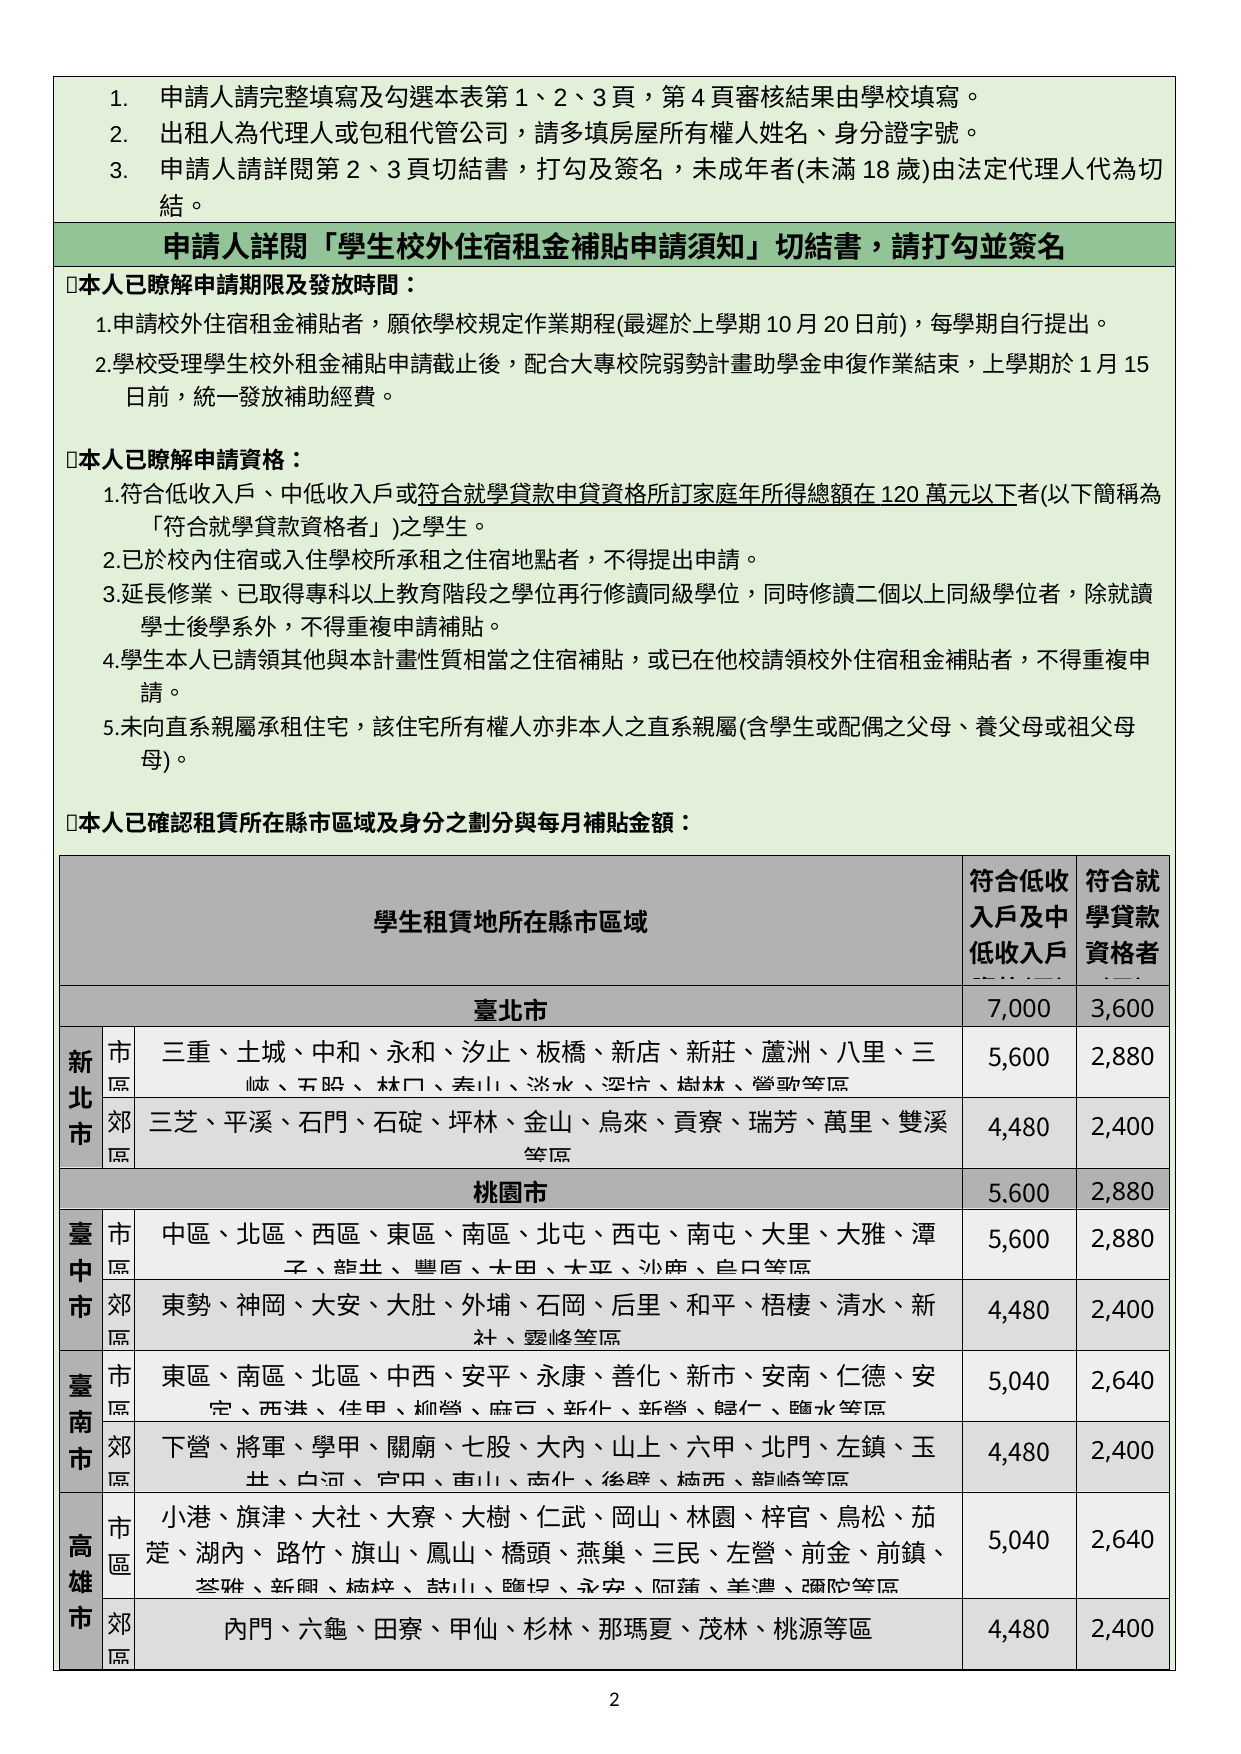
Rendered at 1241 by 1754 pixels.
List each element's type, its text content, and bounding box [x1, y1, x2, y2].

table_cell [54, 77, 1175, 222]
table_cell 申請人詳閱「學生校外住宿租金補貼申請須知」切結書，請打勾並簽名 [54, 223, 1175, 266]
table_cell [54, 267, 1175, 1669]
